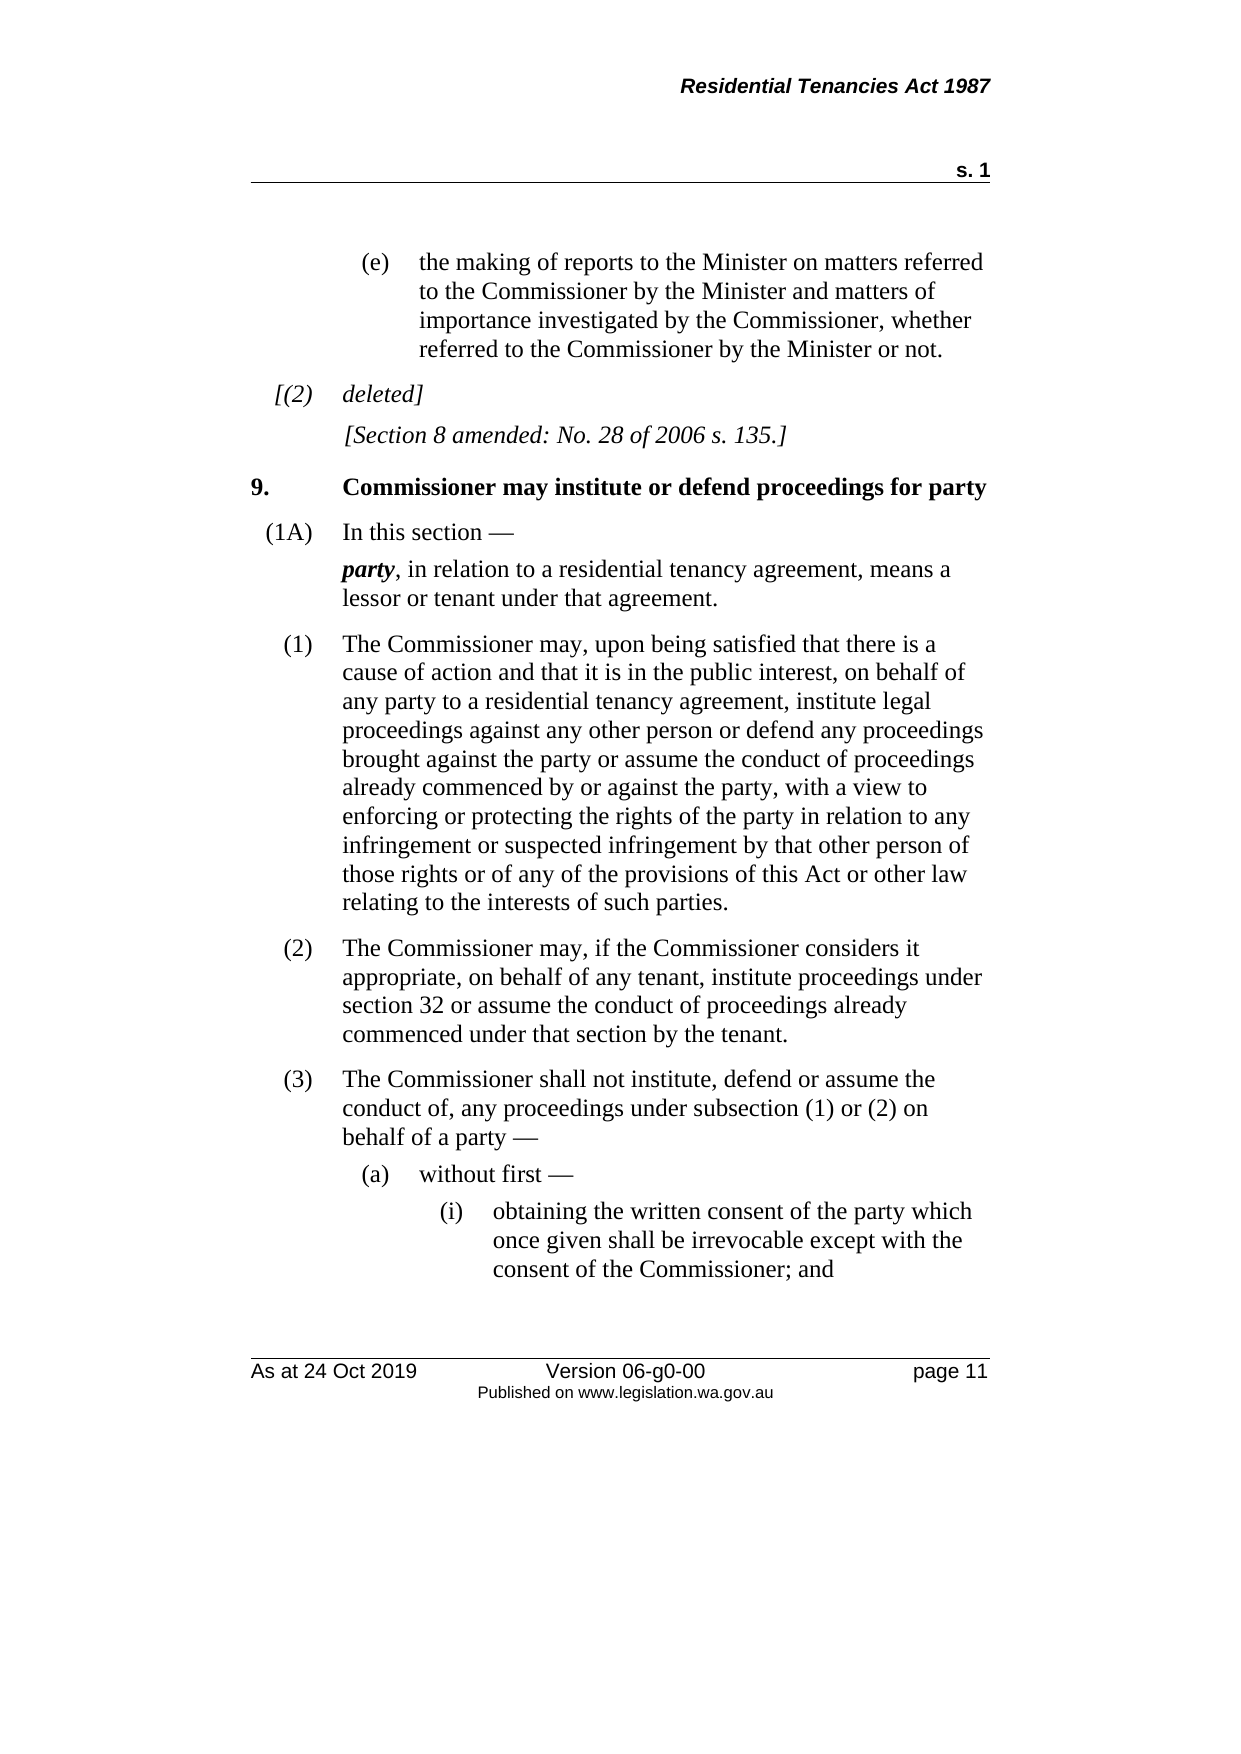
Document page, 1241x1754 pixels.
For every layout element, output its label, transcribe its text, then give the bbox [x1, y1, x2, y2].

text party, in relation to a residential tenancy agreement, means a lessor or tenant under that agreement. [251, 554, 990, 612]
text (1) The Commissioner may, upon being satisfied that there is a cause of action and that it is in the public interest, on behalf of any party to a residential tenancy agreement, institute legal proceedings against any other person or defend any proceedings brought against the party or assume the conduct of proceedings already commenced by or against the party, with a view to enforcing or protecting the rights of the party in relation to any infringement or suspected infringement by that other person of those rights or of any of the provisions of this Act or other law relating to the interests of such parties. [251, 629, 990, 916]
subtitle 9. Commissioner may institute or defend proceedings for party [251, 472, 990, 501]
text (i) obtaining the written consent of the party which once given shall be irrevocable except with the consent of the Commissioner; and [251, 1196, 990, 1282]
text (e) the making of reports to the Minister on matters referred to the Commissioner by the Minister and matters of importance investigated by the Commissioner, whether referred to the Commissioner by the Minister or not. [251, 247, 990, 362]
text (1A) In this section — [251, 517, 990, 546]
text (a) without first — [251, 1159, 990, 1188]
text (2) The Commissioner may, if the Commissioner considers it appropriate, on behalf of any tenant, institute proceedings under section 32 or assume the conduct of proceedings already commenced under that section by the tenant. [251, 933, 990, 1048]
text [Section 8 amended: No. 28 of 2006 s. 135.] [251, 420, 990, 449]
text (3) The Commissioner shall not institute, defend or assume the conduct of, any proceedings under subsection (1) or (2) on behalf of a party — [251, 1064, 990, 1151]
text [(2) deleted] [251, 379, 990, 408]
